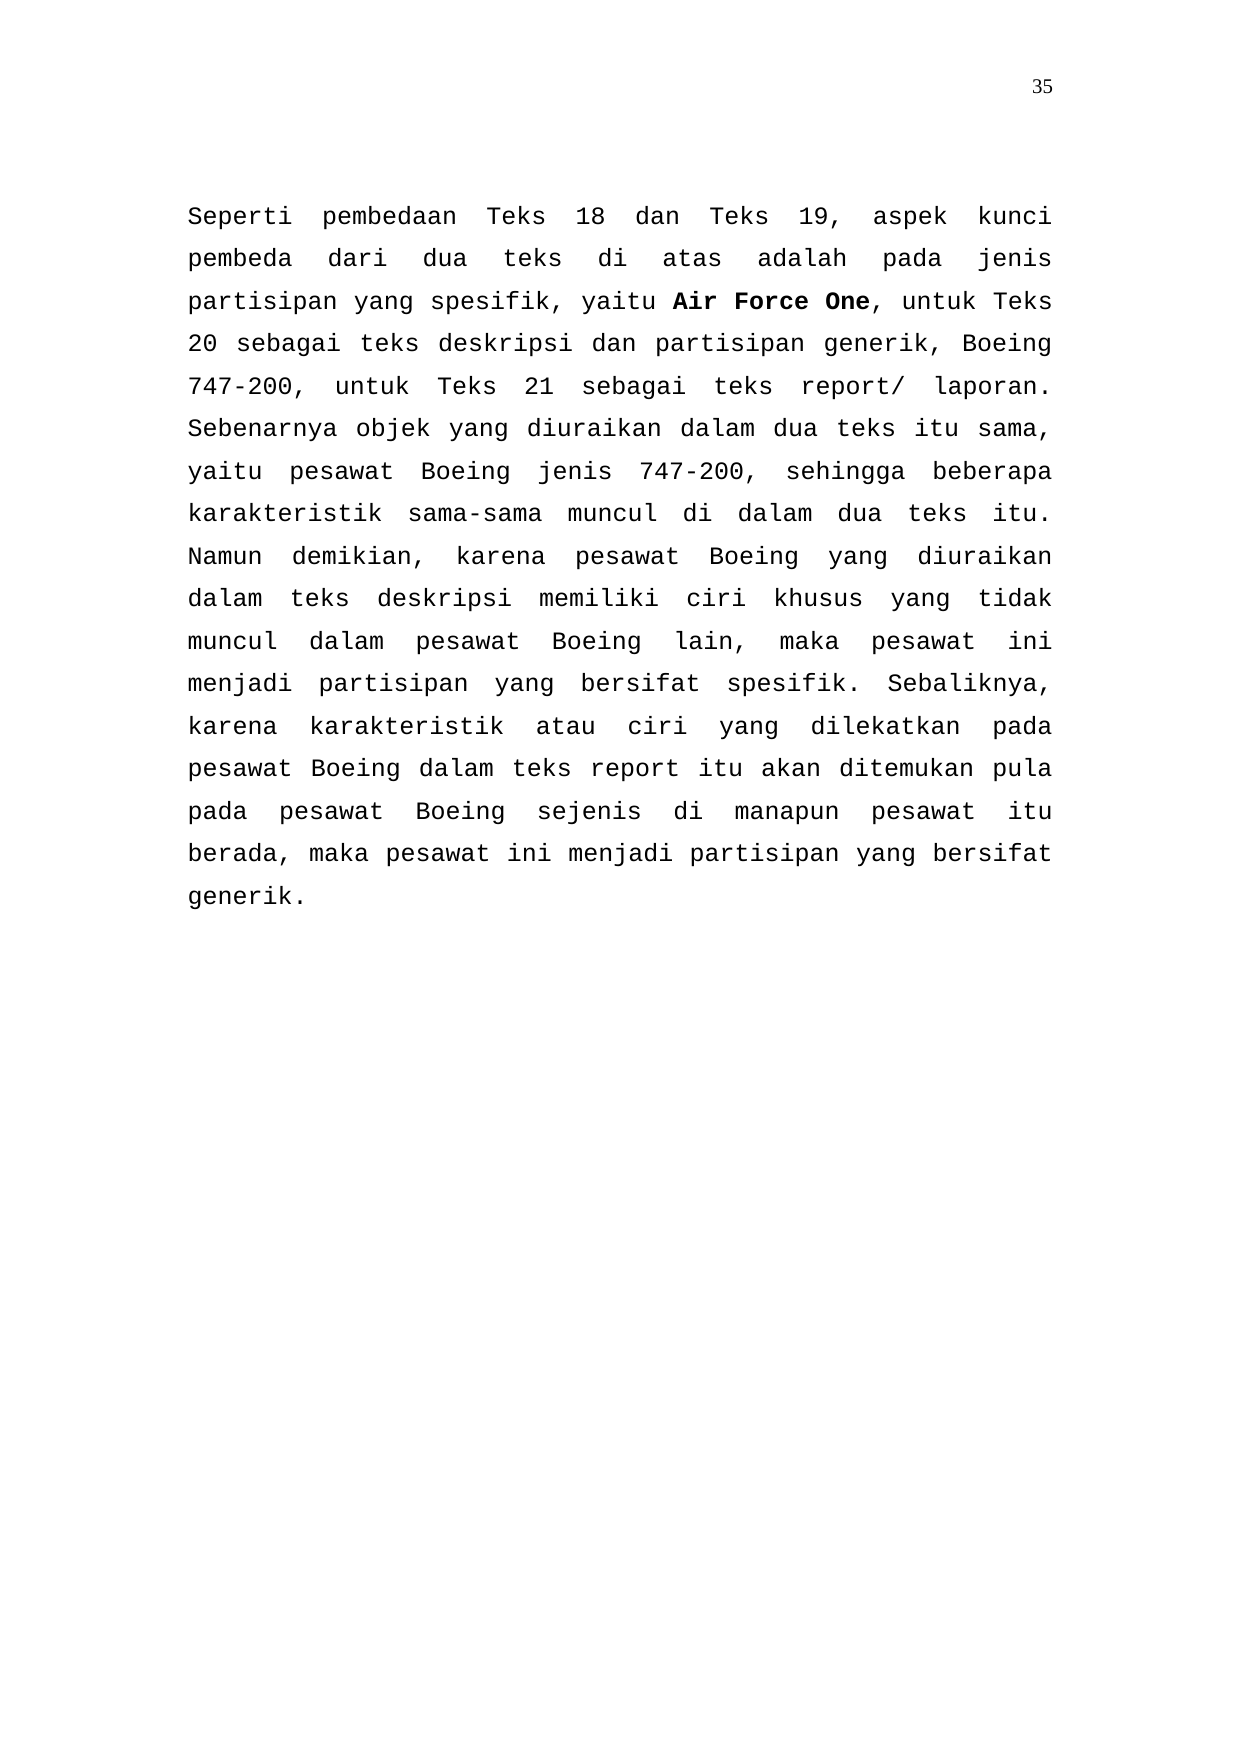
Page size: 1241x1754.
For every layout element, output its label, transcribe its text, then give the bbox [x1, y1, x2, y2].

text Seperti pembedaan Teks 18 dan Teks 19, aspek kunci pembeda dari dua teks di atas adalah pada jenis partisipan yang spesifik, yaitu Air Force One, untuk Teks 20 sebagai teks deskripsi dan partisipan generik, Boeing 747-200, untuk Teks 21 sebagai teks report/ laporan. Sebenarnya objek yang diuraikan dalam dua teks itu sama, yaitu pesawat Boeing jenis 747-200, sehingga beberapa karakteristik sama-sama muncul di dalam dua teks itu. Namun demikian, karena pesawat Boeing yang diuraikan dalam teks deskripsi memiliki ciri khusus yang tidak muncul dalam pesawat Boeing lain, maka pesawat ini menjadi partisipan yang bersifat spesifik. Sebaliknya, karena karakteristik atau ciri yang dilekatkan pada pesawat Boeing dalam teks report itu akan ditemukan pula pada pesawat Boeing sejenis di manapun pesawat itu berada, maka pesawat ini menjadi partisipan yang bersifat generik. [187, 203, 1053, 912]
